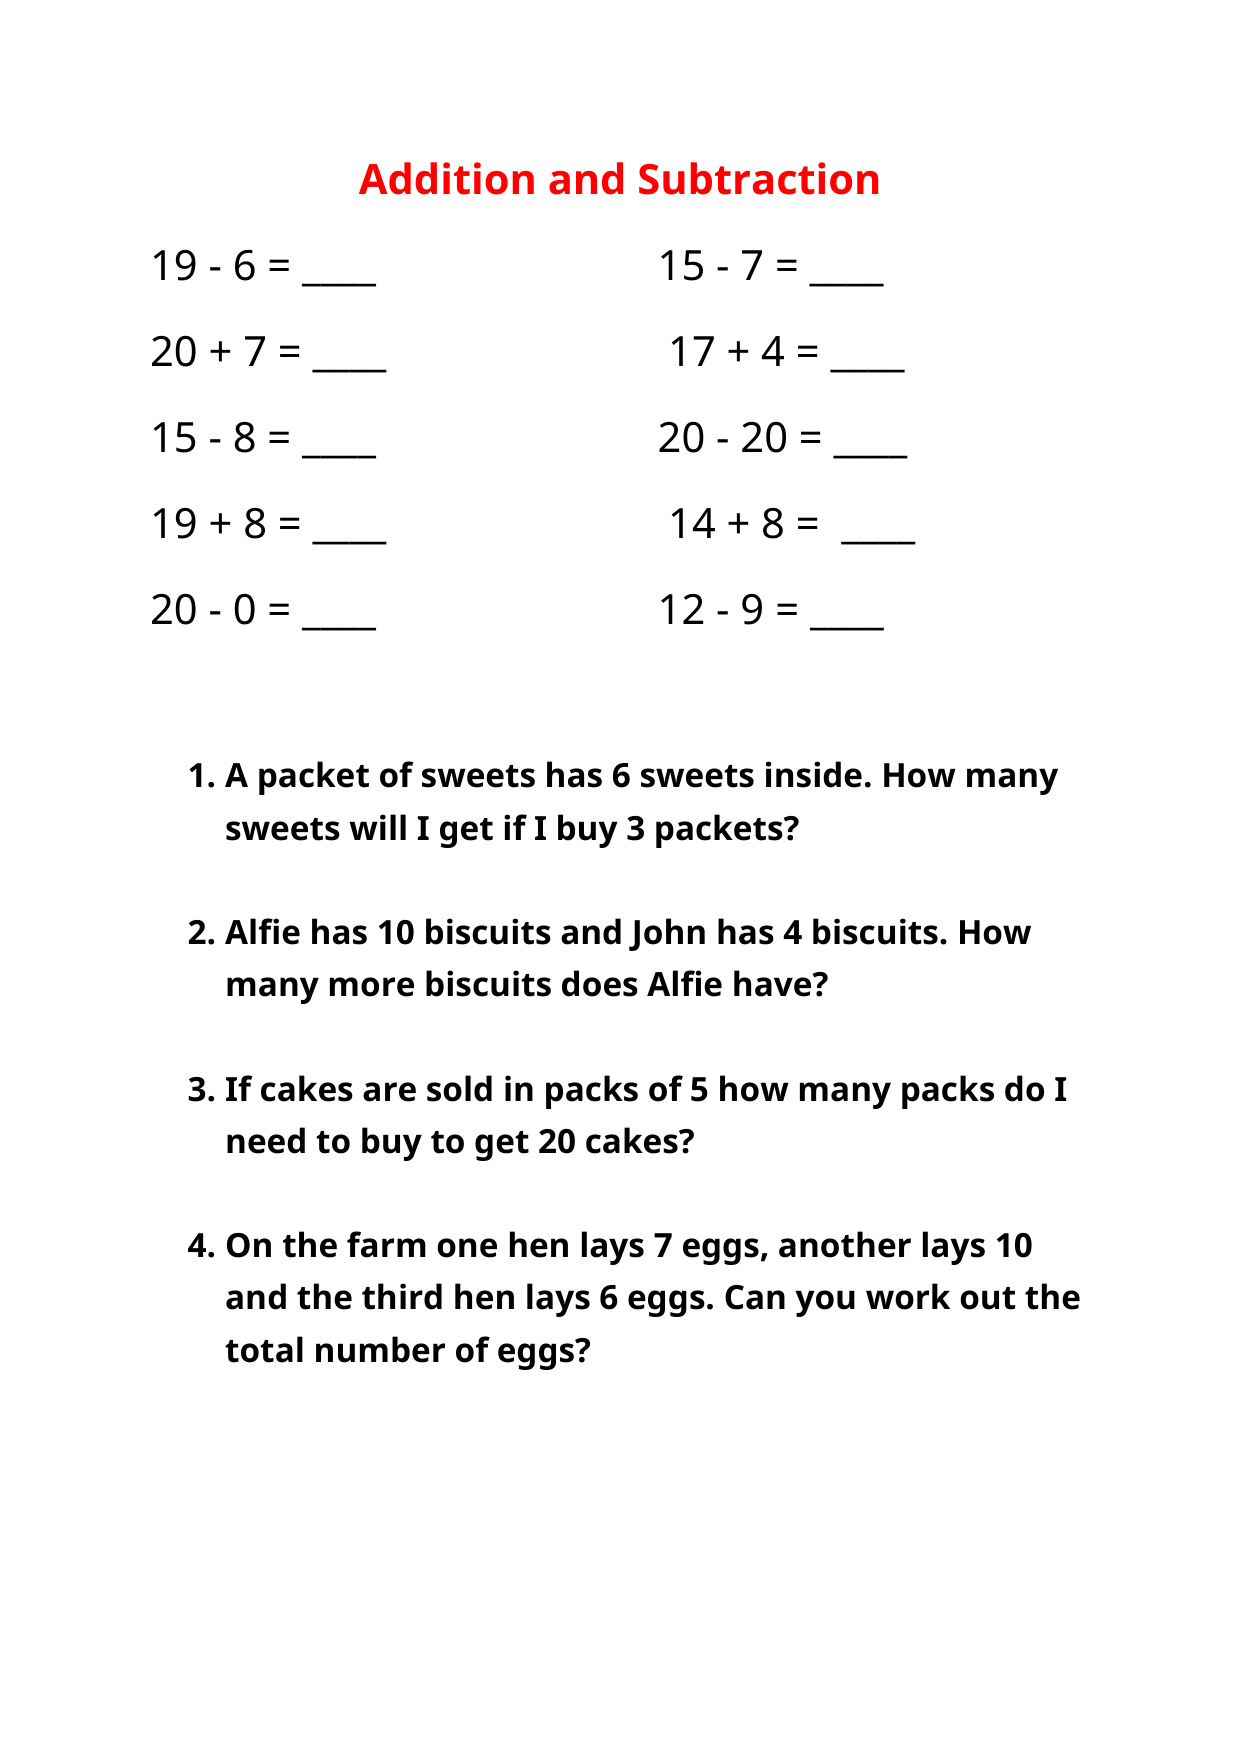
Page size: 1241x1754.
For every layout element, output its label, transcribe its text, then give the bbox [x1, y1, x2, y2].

list A packet of sweets has 6 sweets inside. How many sweets will I get if I buy 3 packets? [187, 752, 1090, 850]
text 19 - 6 = ____ 15 - 7 = ____ [150, 236, 1090, 293]
list Alfie has 10 biscuits and John has 4 biscuits. How many more biscuits does Alfie have? [187, 909, 1090, 1006]
text 20 + 7 = ____ 17 + 4 = ____ [150, 322, 1090, 379]
text Addition and Subtraction [150, 150, 1090, 207]
text 20 - 0 = ____ 12 - 9 = ____ [150, 580, 1090, 637]
list If cakes are sold in packs of 5 how many packs do I need to buy to get 20 cakes? [187, 1065, 1090, 1163]
text 15 - 8 = ____ 20 - 20 = ____ [150, 408, 1090, 465]
text 19 + 8 = ____ 14 + 8 = ____ [150, 494, 1090, 551]
list On the farm one hen lays 7 eggs, another lays 10 and the third hen lays 6 eggs. Can you work out the total number of eggs? [187, 1222, 1090, 1372]
